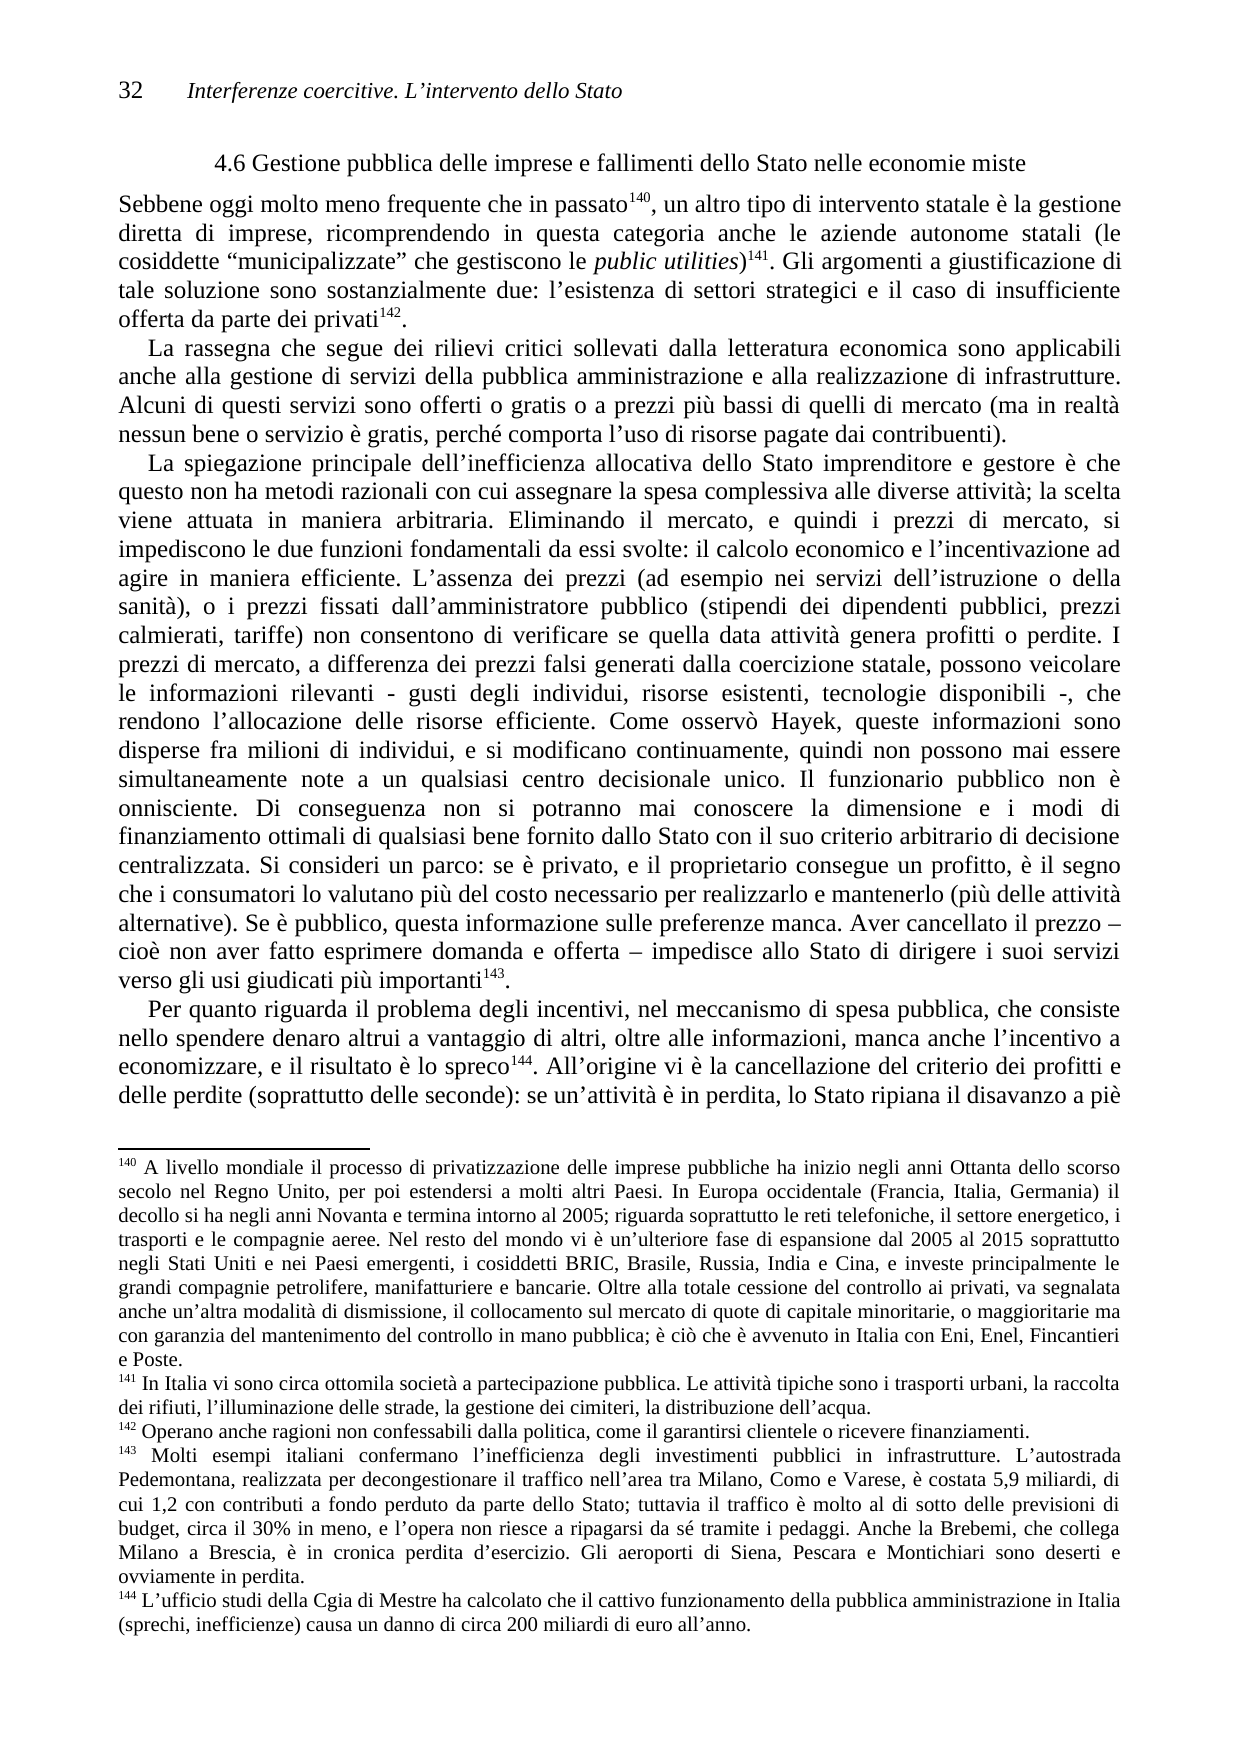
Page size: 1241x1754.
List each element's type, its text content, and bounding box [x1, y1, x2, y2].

subtitle 4.6 Gestione pubblica delle imprese e fallimenti dello Stato nelle economie miste [118, 148, 1122, 176]
text La rassegna che segue dei rilievi critici sollevati dalla letteratura economica sono applicabili anche alla gestione di servizi della pubblica amministrazione e alla realizzazione di infrastrutture. Alcuni di questi servizi sono offerti o gratis o a prezzi più bassi di quelli di mercato (ma in realtà nessun bene o servizio è gratis, perché comporta l’uso di risorse pagate dai contribuenti). [118, 333, 1122, 448]
text Sebbene oggi molto meno frequente che in passato, un altro tipo di intervento statale è la gestione diretta di imprese, ricomprendendo in questa categoria anche le aziende autonome statali (le cosiddette “municipalizzate” che gestiscono le public utilities). Gli argomenti a giustificazione di tale soluzione sono sostanzialmente due: l’esistenza di settori strategici e il caso di insufficiente offerta da parte dei privati. [118, 189, 1122, 333]
text La spiegazione principale dell’inefficienza allocativa dello Stato imprenditore e gestore è che questo non ha metodi razionali con cui assegnare la spesa complessiva alle diverse attività; la scelta viene attuata in maniera arbitraria. Eliminando il mercato, e quindi i prezzi di mercato, si impediscono le due funzioni fondamentali da essi svolte: il calcolo economico e l’incentivazione ad agire in maniera efficiente. L’assenza dei prezzi (ad esempio nei servizi dell’istruzione o della sanità), o i prezzi fissati dall’amministratore pubblico (stipendi dei dipendenti pubblici, prezzi calmierati, tariffe) non consentono di verificare se quella data attività genera profitti o perdite. I prezzi di mercato, a differenza dei prezzi falsi generati dalla coercizione statale, possono veicolare le informazioni rilevanti - gusti degli individui, risorse esistenti, tecnologie disponibili -, che rendono l’allocazione delle risorse efficiente. Come osservò Hayek, queste informazioni sono disperse fra milioni di individui, e si modificano continuamente, quindi non possono mai essere simultaneamente note a un qualsiasi centro decisionale unico. Il funzionario pubblico non è onnisciente. Di conseguenza non si potranno mai conoscere la dimensione e i modi di finanziamento ottimali di qualsiasi bene fornito dallo Stato con il suo criterio arbitrario di decisione centralizzata. Si consideri un parco: se è privato, e il proprietario consegue un profitto, è il segno che i consumatori lo valutano più del costo necessario per realizzarlo e mantenerlo (più delle attività alternative). Se è pubblico, questa informazione sulle preferenze manca. Aver cancellato il prezzo – cioè non aver fatto esprimere domanda e offerta – impedisce allo Stato di dirigere i suoi servizi verso gli usi giudicati più importanti. [118, 448, 1122, 994]
text Per quanto riguarda il problema degli incentivi, nel meccanismo di spesa pubblica, che consiste nello spendere denaro altrui a vantaggio di altri, oltre alle informazioni, manca anche l’incentivo a economizzare, e il risultato è lo spreco. All’origine vi è la cancellazione del criterio dei profitti e delle perdite (soprattutto delle seconde): se un’attività è in perdita, lo Stato ripiana il disavanzo a piè di lista trasferendo ad essa le risorse prelevate coercitivamente dai contribuenti: non vi è la possibilità di fallire, di chiudere l’attività e quindi di perdere il proprio reddito e/o il proprio lavoro, di conseguenza i gestori delle attività pubbliche non sono spinti a essere efficienti; soprattutto a cercare di tenere sotto controllo i costi. Ad esempio, il dirigente pubblico non è indotto e non ha interesse a licenziare il dipendente lavativo o in generale a controllare e sollecitare i dipendenti all’impegno e alla produttività. [118, 994, 1122, 1109]
